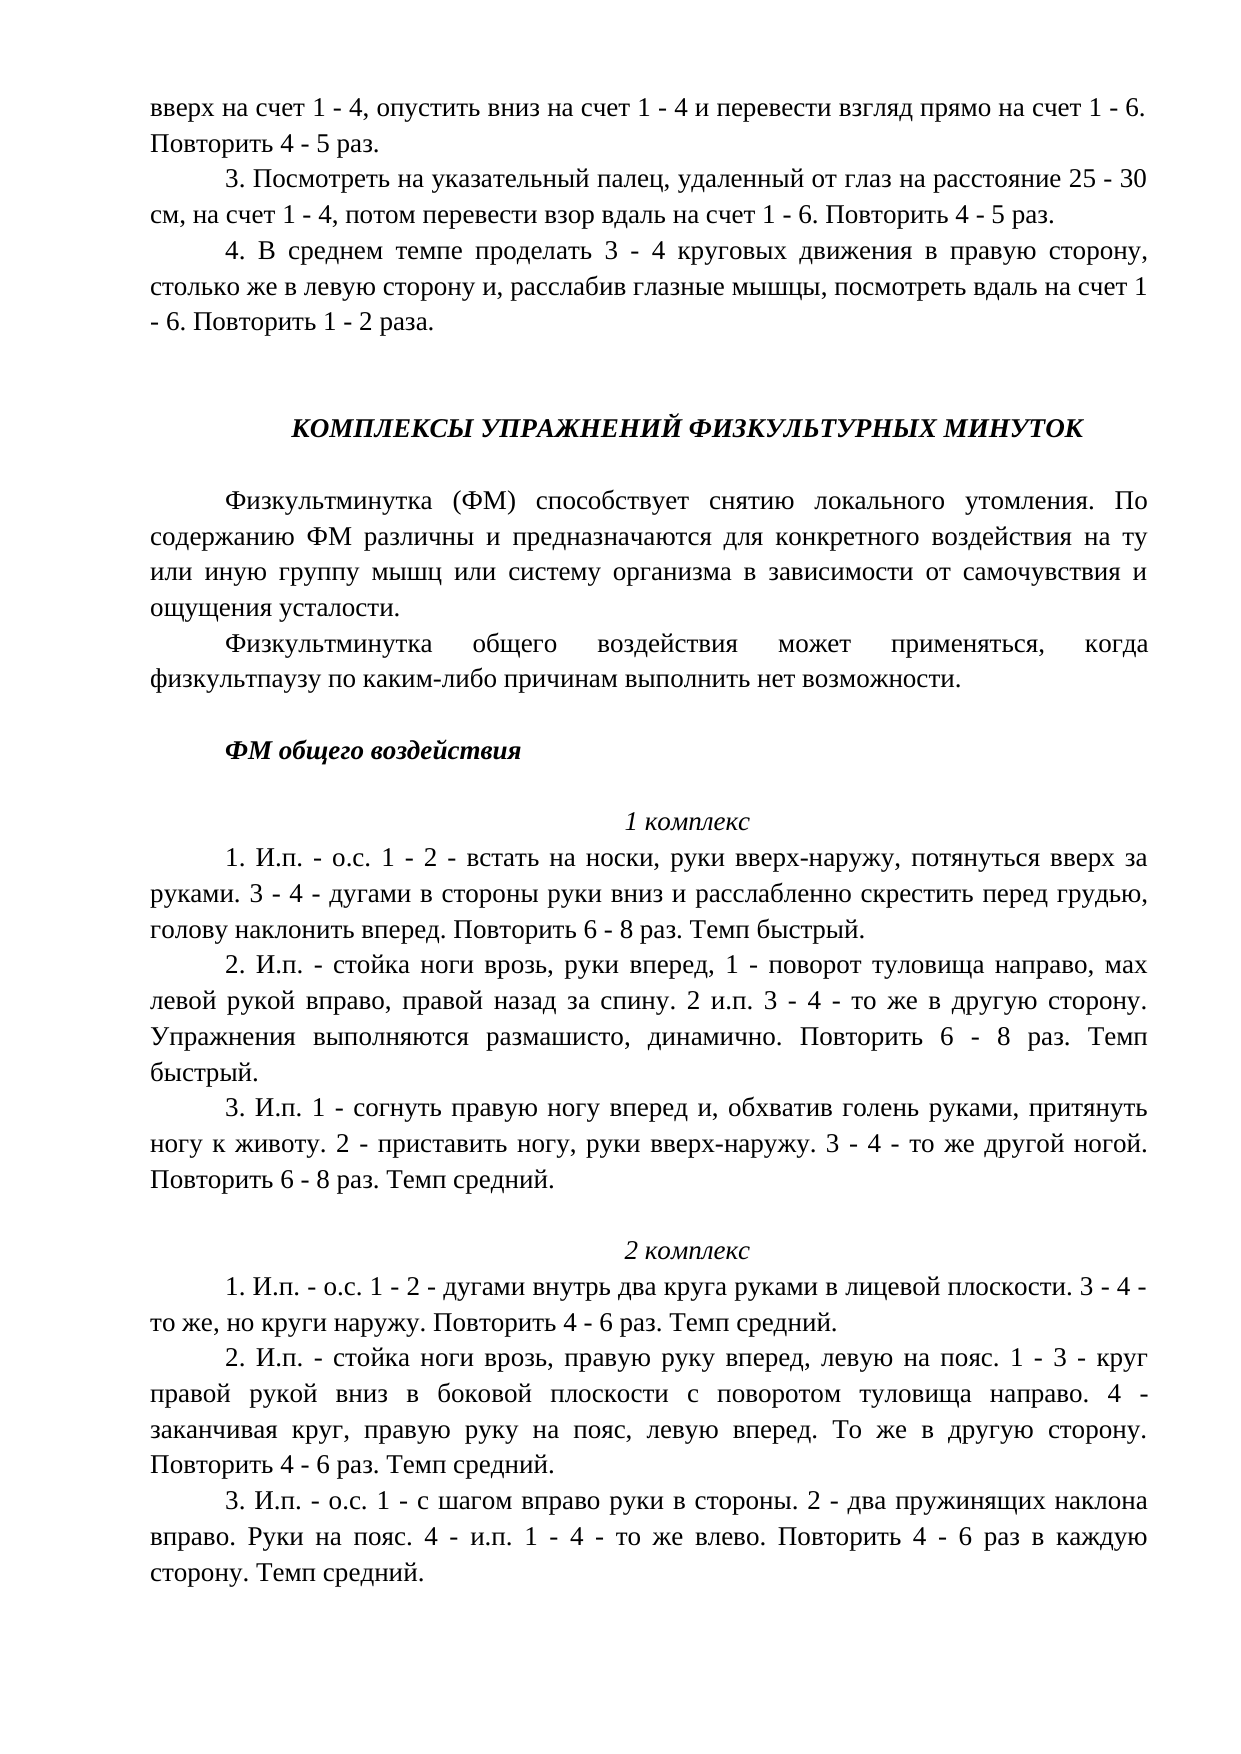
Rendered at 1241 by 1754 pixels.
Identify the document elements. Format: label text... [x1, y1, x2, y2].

text ФМ общего воздействия [150, 734, 1149, 765]
text КОМПЛЕКСЫ УПРАЖНЕНИЙ ФИЗКУЛЬТУРНЫХ МИНУТОК [150, 412, 1149, 444]
text 2 комплекс [150, 1234, 1149, 1265]
text 3. И.п. - о.с. 1 - с шагом вправо руки в стороны. 2 - два пружинящих наклона вправо. Руки на пояс. 4 - и.п. 1 - 4 - то же влево. Повторить 4 - 6 раз в каждую сторону. Темп средний. [150, 1484, 1149, 1587]
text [150, 91, 1149, 158]
text 1. И.п. - о.с. 1 - 2 - дугами внутрь два круга руками в лицевой плоскости. 3 - 4 - то же, но круги наружу. Повторить 4 - 6 раз. Темп средний. [150, 1270, 1149, 1337]
text 4. В среднем темпе проделать 3 - 4 круговых движения в правую сторону, столько же в левую сторону и, расслабив глазные мышцы, посмотреть вдаль на счет 1 - 6. Повторить 1 - 2 раза. [150, 234, 1149, 336]
text Физкультминутка общего воздействия может применяться, когда физкультпаузу по каким-либо причинам выполнить нет возможности. [150, 627, 1149, 694]
text 3. Посмотреть на указательный палец, удаленный от глаз на расстояние 25 - 30 см, на счет 1 - 4, потом перевести взор вдаль на счет 1 - 6. Повторить 4 - 5 раз. [150, 162, 1149, 229]
text 1 комплекс [150, 806, 1149, 837]
text 2. И.п. - стойка ноги врозь, правую руку вперед, левую на пояс. 1 - 3 - круг правой рукой вниз в боковой плоскости с поворотом туловища направо. 4 - заканчивая круг, правую руку на пояс, левую вперед. То же в другую сторону. Повторить 4 - 6 раз. Темп средний. [150, 1341, 1149, 1480]
text Физкультминутка (ФМ) способствует снятию локального утомления. По содержанию ФМ различны и предназначаются для конкретного воздействия на ту или иную группу мышц или систему организма в зависимости от самочувствия и ощущения усталости. [150, 484, 1149, 622]
text 3. И.п. 1 - согнуть правую ногу вперед и, обхватив голень руками, притянуть ногу к животу. 2 - приставить ногу, руки вверх-наружу. 3 - 4 - то же другой ногой. Повторить 6 - 8 раз. Темп средний. [150, 1091, 1149, 1194]
text 1. И.п. - о.с. 1 - 2 - встать на носки, руки вверх-наружу, потянуться вверх за руками. 3 - 4 - дугами в стороны руки вниз и расслабленно скрестить перед грудью, голову наклонить вперед. Повторить 6 - 8 раз. Темп быстрый. [150, 841, 1149, 944]
text 2. И.п. - стойка ноги врозь, руки вперед, 1 - поворот туловища направо, мах левой рукой вправо, правой назад за спину. 2 и.п. 3 - 4 - то же в другую сторону. Упражнения выполняются размашисто, динамично. Повторить 6 - 8 раз. Темп быстрый. [150, 948, 1149, 1087]
